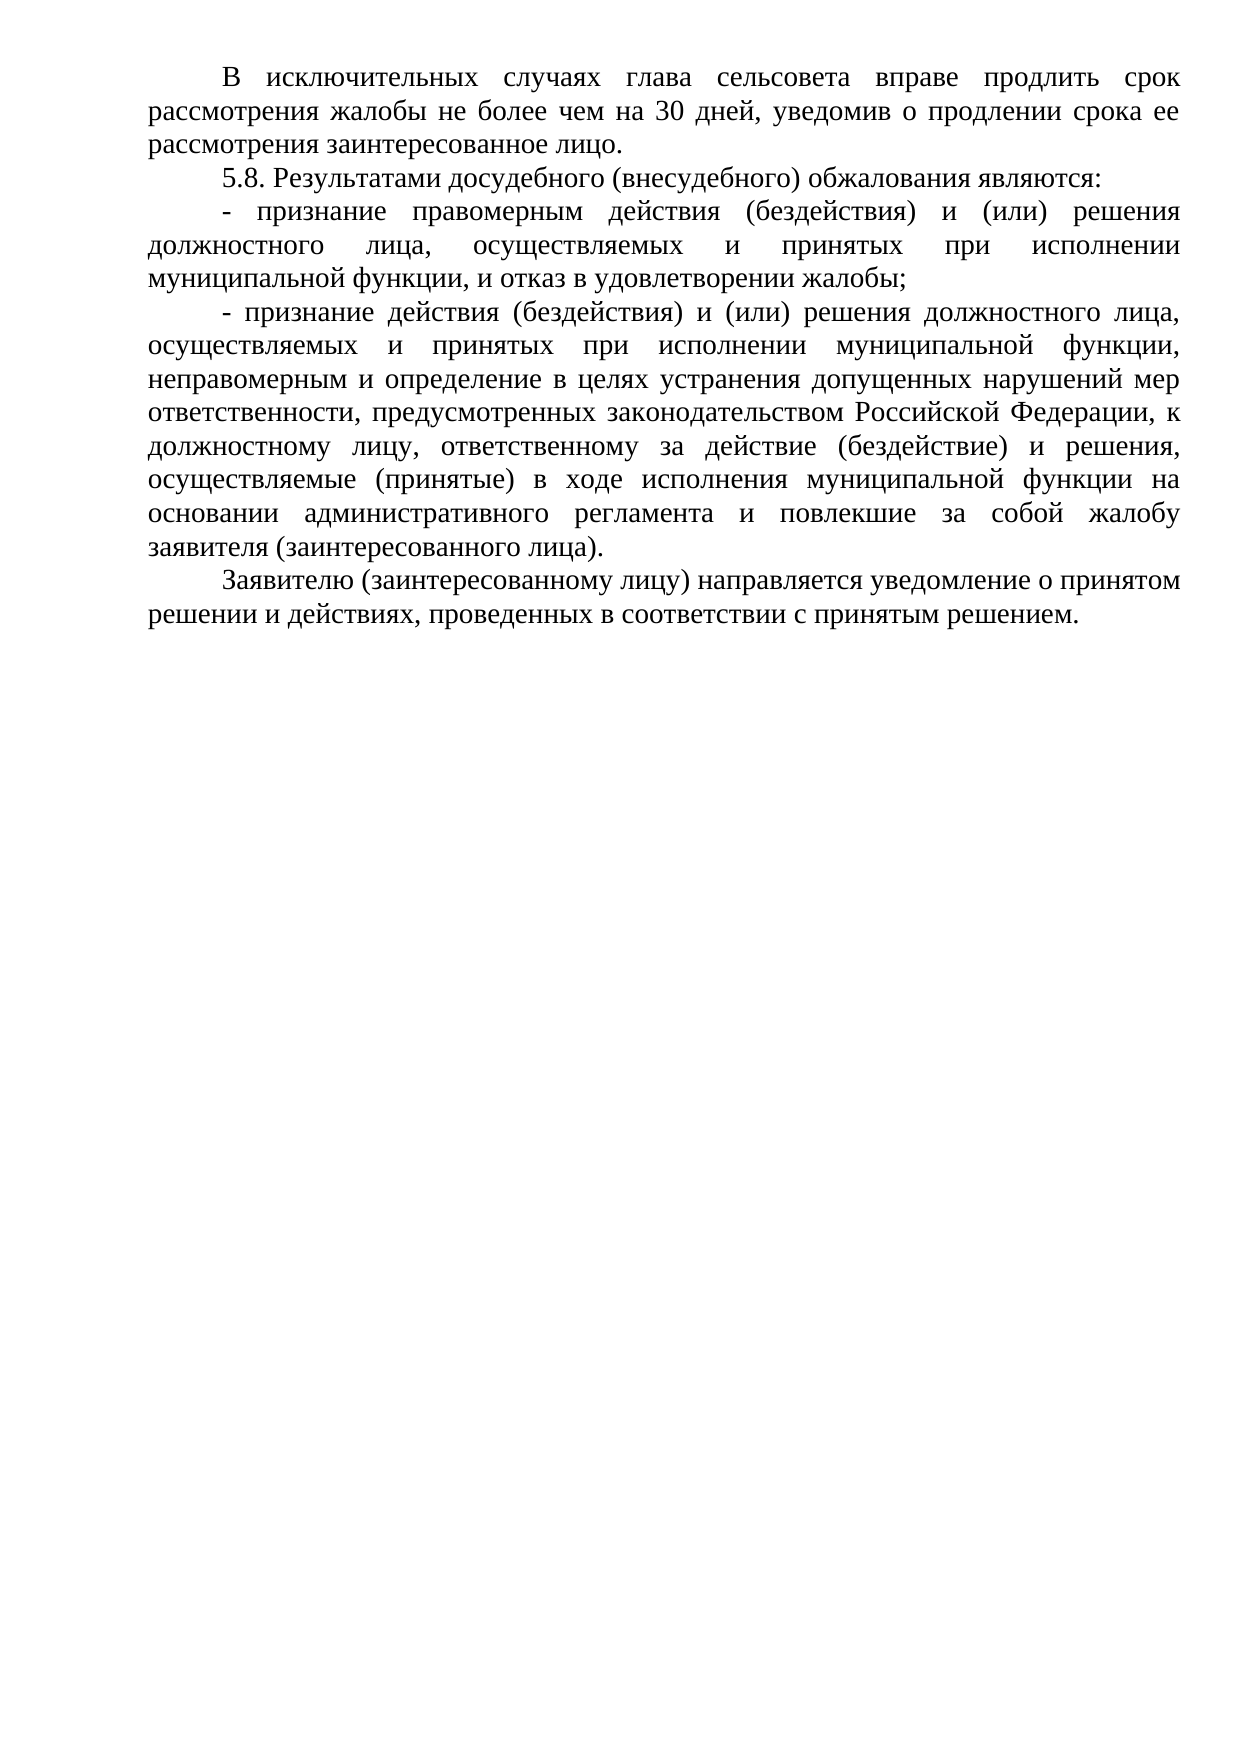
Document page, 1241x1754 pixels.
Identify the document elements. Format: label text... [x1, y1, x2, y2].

text В исключительных случаях глава сельсовета вправе продлить срок рассмотрения жалобы не более чем на 30 дней, уведомив о продлении срока ее рассмотрения заинтересованное лицо. [148, 59, 1181, 160]
text Заявителю (заинтересованному лицу) направляется уведомление о принятом решении и действиях, проведенных в соответствии с принятым решением. [148, 562, 1181, 629]
text - признание правомерным действия (бездействия) и (или) решения должностного лица, осуществляемых и принятых при исполнении муниципальной функции, и отказ в удовлетворении жалобы; [148, 193, 1181, 294]
text - признание действия (бездействия) и (или) решения должностного лица, осуществляемых и принятых при исполнении муниципальной функции, неправомерным и определение в целях устранения допущенных нарушений мер ответственности, предусмотренных законодательством Российской Федерации, к должностному лицу, ответственному за действие (бездействие) и решения, осуществляемые (принятые) в ходе исполнения муниципальной функции на основании административного регламента и повлекшие за собой жалобу заявителя (заинтересованного лица). [148, 294, 1181, 562]
text 5.8. Результатами досудебного (внесудебного) обжалования являются: [148, 160, 1181, 193]
